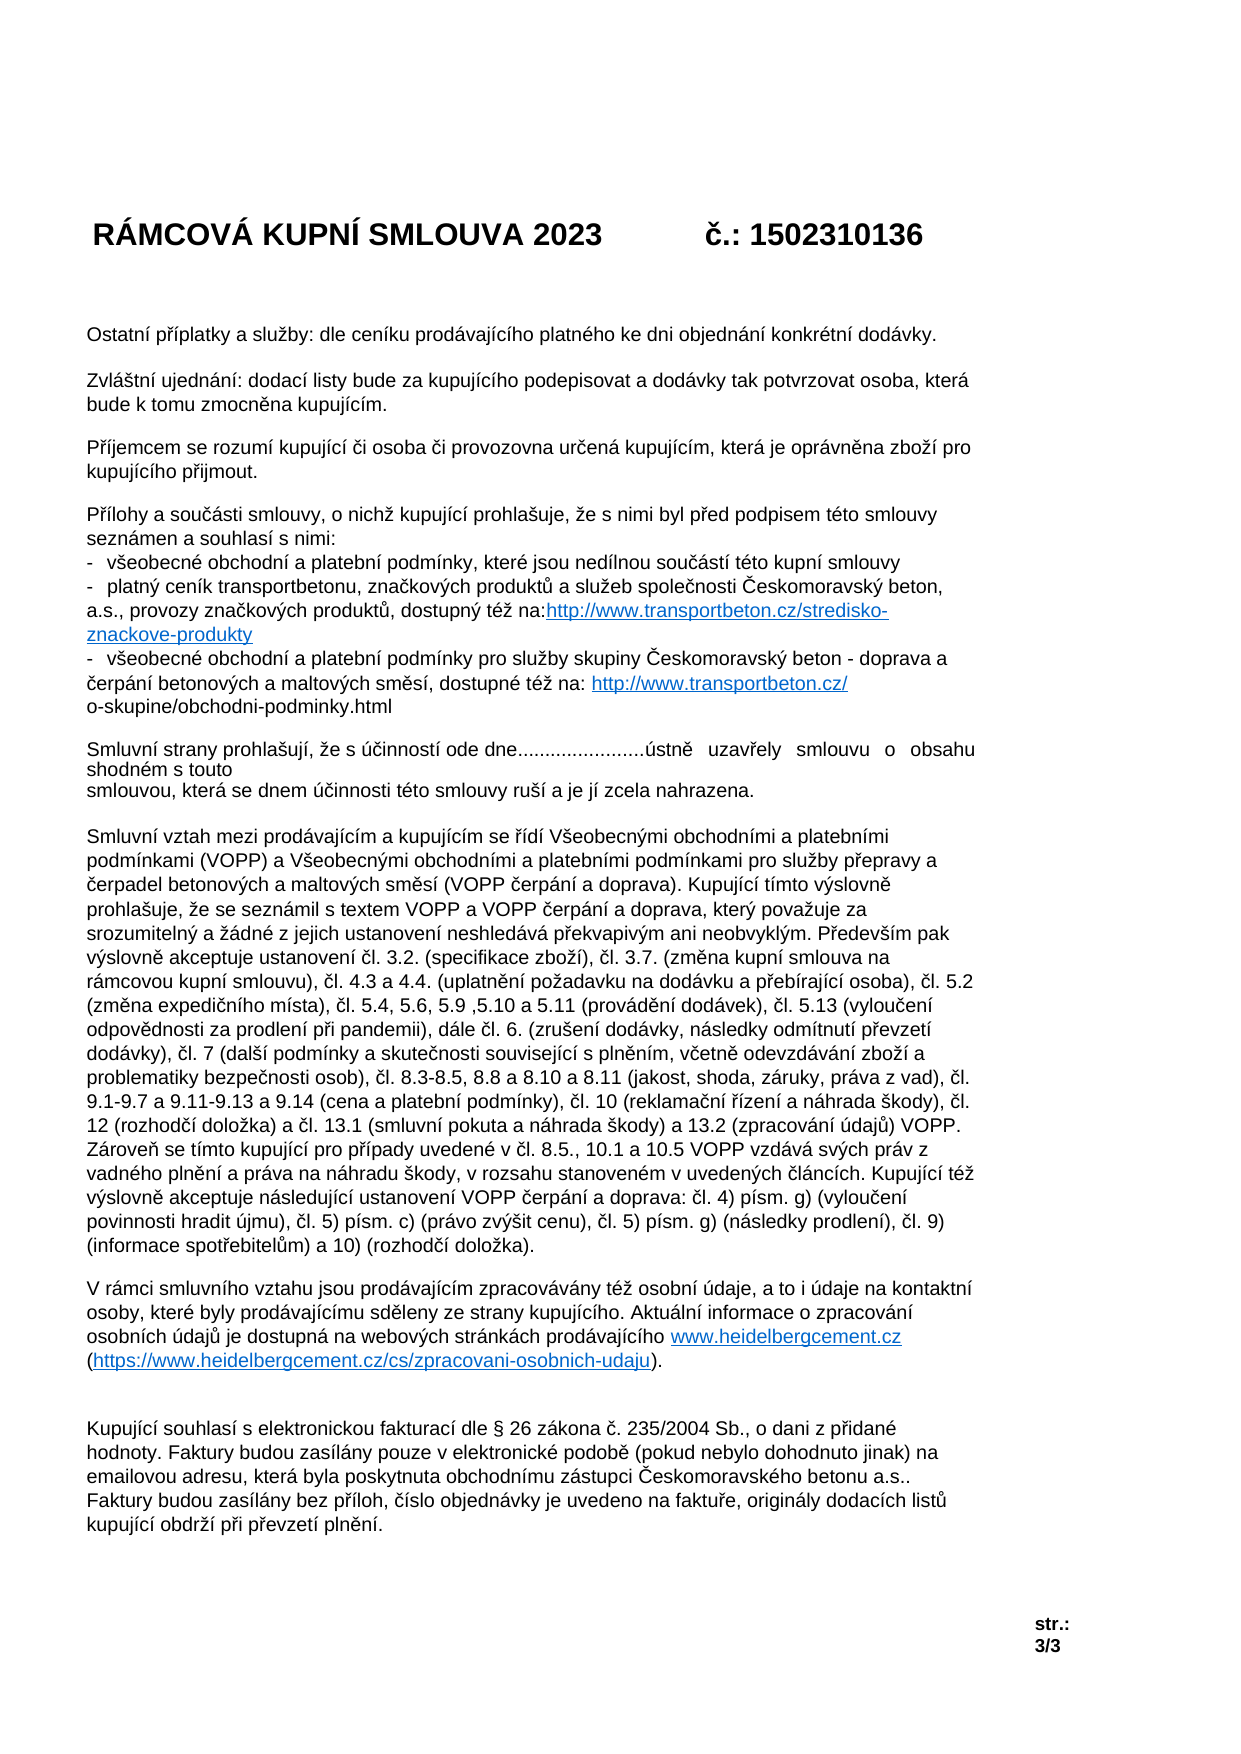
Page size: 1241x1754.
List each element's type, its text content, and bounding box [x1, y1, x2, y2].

text Faktury budou zasílány bez příloh, číslo objednávky je uvedeno na faktuře, originály dodacích listů kupující obdrží při převzetí plnění. [86, 1489, 976, 1537]
text Ostatní příplatky a služby: dle ceníku prodávajícího platného ke dni objednání konkrétní dodávky. [86, 325, 976, 345]
text Smluvní vztah mezi prodávajícím a kupujícím se řídí Všeobecnými obchodními a platebními podmínkami (VOPP) a Všeobecnými obchodními a platebními podmínkami pro služby přepravy a čerpadel betonových a maltových směsí (VOPP čerpání a doprava). Kupující tímto výslovně prohlašuje, že se seznámil s textem VOPP a VOPP čerpání a doprava, který považuje za srozumitelný a žádné z jejich ustanovení neshledává překvapivým ani neobvyklým. Především pak výslovně akceptuje ustanovení čl. 3.2. (specifikace zboží), čl. 3.7. (změna kupní smlouva na rámcovou kupní smlouvu), čl. 4.3 a 4.4. (uplatnění požadavku na dodávku a přebírající osoba), čl. 5.2 (změna expedičního místa), čl. 5.4, 5.6, 5.9 ,5.10 a 5.11 (provádění dodávek), čl. 5.13 (vyloučení odpovědnosti za prodlení při pandemii), dále čl. 6. (zrušení dodávky, následky odmítnutí převzetí dodávky), čl. 7 (další podmínky a skutečnosti související s plněním, včetně odevzdávání zboží a problematiky bezpečnosti osob), čl. 8.3-8.5, 8.8 a 8.10 a 8.11 (jakost, shoda, záruky, práva z vad), čl. 9.1-9.7 a 9.11-9.13 a 9.14 (cena a platební podmínky), čl. 10 (reklamační řízení a náhrada škody), čl. 12 (rozhodčí doložka) a čl. 13.1 (smluvní pokuta a náhrada škody) a 13.2 (zpracování údajů) VOPP. Zároveň se tímto kupující pro případy uvedené v čl. 8.5., 10.1 a 10.5 VOPP vzdává svých práv z vadného plnění a práva na náhradu škody, v rozsahu stanoveném v uvedených článcích. Kupující též výslovně akceptuje následující ustanovení VOPP čerpání a doprava: čl. 4) písm. g) (vyloučení povinnosti hradit újmu), čl. 5) písm. c) (právo zvýšit cenu), čl. 5) písm. g) (následky prodlení), čl. 9) (informace spotřebitelům) a 10) (rozhodčí doložka). [86, 824, 976, 1258]
list všeobecné obchodní a platební podmínky pro služby skupiny Českomoravský beton - doprava a čerpání betonových a maltových směsí, dostupné též na: http://www.transportbeton.cz/ o-skupine/obchodni-podminky.html [86, 647, 976, 719]
text Kupující souhlasí s elektronickou fakturací dle § 26 zákona č. 235/2004 Sb., o dani z přidané hodnoty. Faktury budou zasílány pouze v elektronické podobě (pokud nebylo dohodnuto jinak) na emailovou adresu, která byla poskytnuta obchodnímu zástupci Českomoravského betonu a.s.. [86, 1416, 976, 1489]
text Smluvní strany prohlašují, že s účinností ode dne ústně uzavřely smlouvu o obsahu shodném s touto [86, 741, 976, 781]
text Zvláštní ujednání: dodací listy bude za kupujícího podepisovat a dodávky tak potvrzovat osoba, která bude k tomu zmocněna kupujícím. [86, 368, 976, 417]
text Příjemcem se rozumí kupující či osoba či provozovna určená kupujícím, která je oprávněna zboží pro kupujícího přijmout. [86, 435, 976, 483]
text smlouvou, která se dnem účinnosti této smlouvy ruší a je jí zcela nahrazena. [86, 782, 976, 802]
list všeobecné obchodní a platební podmínky, které jsou nedílnou součástí této kupní smlouvy [86, 550, 976, 574]
list platný ceník transportbetonu, značkových produktů a služeb společnosti Českomoravský beton, a.s., provozy značkových produktů, dostupný též na:http://www.transportbeton.cz/stredisko-znackove-produkty [86, 574, 976, 647]
text V rámci smluvního vztahu jsou prodávajícím zpracovávány též osobní údaje, a to i údaje na kontaktní osoby, které byly prodávajícímu sděleny ze strany kupujícího. Aktuální informace o zpracování osobních údajů je dostupná na webových stránkách prodávajícího www.heidelbergcement.cz (https://www.heidelbergcement.cz/cs/zpracovani-osobnich-udaju). [86, 1276, 976, 1373]
text Přílohy a součásti smlouvy, o nichž kupující prohlašuje, že s nimi byl před podpisem této smlouvy seznámen a souhlasí s nimi: [86, 502, 976, 550]
